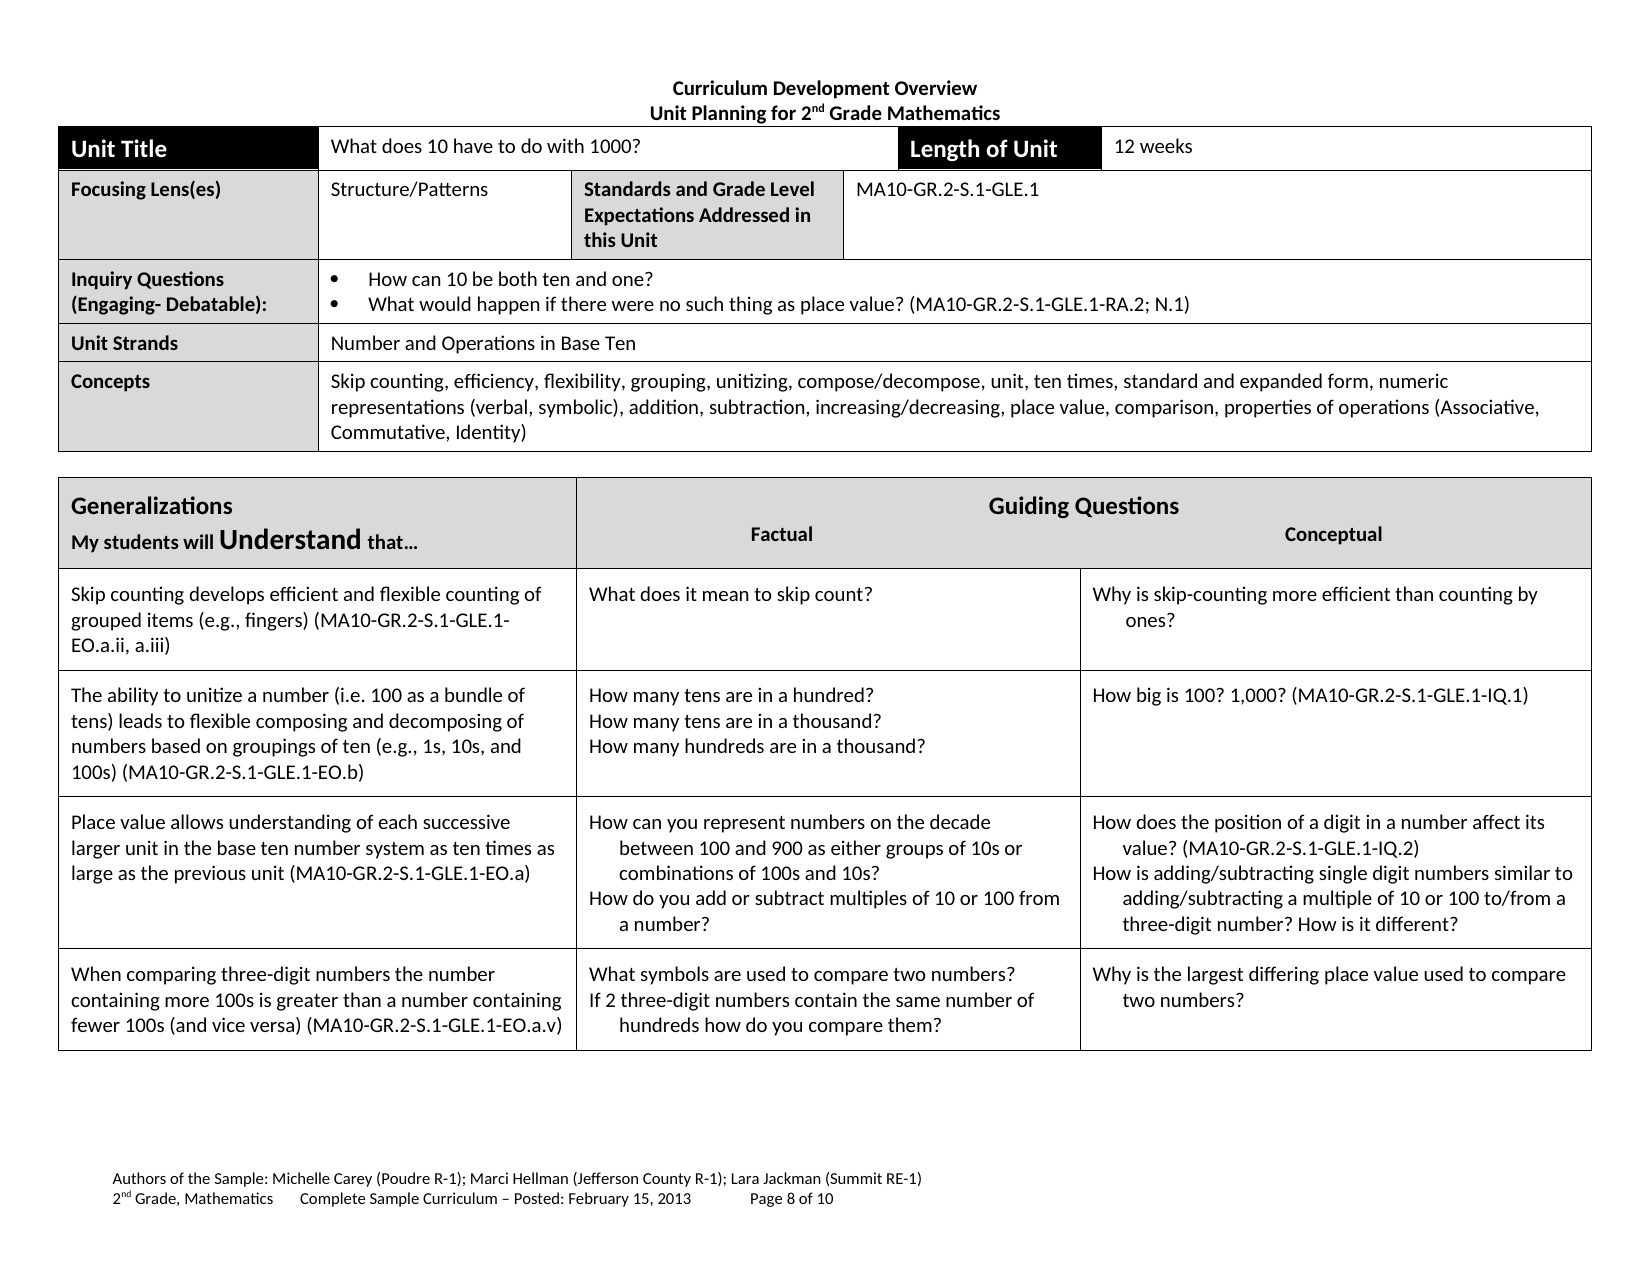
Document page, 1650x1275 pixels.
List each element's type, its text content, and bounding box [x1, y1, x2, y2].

table_cell How big is 100? 1,000? (MA10-GR.2-S.1-GLE.1-IQ.1) [1081, 671, 1591, 796]
table_cell How can you represent numbers on the decade between 100 and 900 as either groups of 10s or combinations of 100s and 10s? How do you add or subtract multiples of 10 or 100 from a number? [577, 797, 1080, 948]
table_cell Skip counting, efficiency, flexibility, grouping, unitizing, compose/decompose, unit, ten times, standard and expanded form, numeric representations (verbal, symbolic), addition, subtraction, increasing/decreasing, place value, comparison, properties of operations (Associative, Commutative, Identity) [319, 362, 1591, 451]
table_cell Why is skip-counting more efficient than counting by ones? [1081, 569, 1591, 669]
table_cell Concepts [59, 362, 318, 451]
table_cell Structure/Patterns [319, 171, 571, 259]
table_cell How does the position of a digit in a number affect its value? (MA10-GR.2-S.1-GLE.1-IQ.2) How is adding/subtracting single digit numbers similar to adding/subtracting a multiple of 10 or 100 to/from a three-digit number? How is it different? [1081, 797, 1591, 948]
table_cell Place value allows understanding of each successive larger unit in the base ten number system as ten times as large as the previous unit (MA10-GR.2-S.1-GLE.1-EO.a) [59, 797, 576, 948]
table_cell How can 10 be both ten and one? What would happen if there were no such thing as place value? (MA10-GR.2-S.1-GLE.1-RA.2; N.1) [319, 260, 1591, 323]
table_cell Unit Strands [59, 324, 318, 361]
table_cell What does it mean to skip count? [577, 569, 1080, 669]
table_header What does 10 have to do with 1000? [319, 127, 898, 169]
table_cell How many tens are in a hundred? How many tens are in a thousand? How many hundreds are in a thousand? [577, 671, 1080, 796]
table_cell The ability to unitize a number (i.e. 100 as a bundle of tens) leads to flexible composing and decomposing of numbers based on groupings of ten (e.g., 1s, 10s, and 100s) (MA10-GR.2-S.1-GLE.1-EO.b) [59, 671, 576, 796]
table_cell Why is the largest differing place value used to compare two numbers? [1081, 949, 1591, 1049]
table_header Generalizations My students will Understand that… [59, 478, 576, 568]
table_cell Number and Operations in Base Ten [319, 324, 1591, 361]
table_cell When comparing three-digit numbers the number containing more 100s is greater than a number containing fewer 100s (and vice versa) (MA10-GR.2-S.1-GLE.1-EO.a.v) [59, 949, 576, 1049]
table_cell Skip counting develops efficient and flexible counting of grouped items (e.g., fingers) (MA10-GR.2-S.1-GLE.1-EO.a.ii, a.iii) [59, 569, 576, 669]
table_cell MA10-GR.2-S.1-GLE.1 [844, 171, 1591, 259]
table_header Guiding Questions Factual Conceptual [577, 478, 1591, 568]
table_header 12 weeks [1102, 127, 1591, 169]
table_cell Focusing Lens(es) [59, 171, 318, 259]
table_cell Inquiry Questions (Engaging- Debatable): [59, 260, 318, 323]
table_cell Standards and Grade Level Expectations Addressed in this Unit [572, 171, 843, 259]
table_header Unit Title [59, 127, 318, 169]
table_cell What symbols are used to compare two numbers? If 2 three-digit numbers contain the same number of hundreds how do you compare them? [577, 949, 1080, 1049]
table_header Length of Unit [899, 127, 1101, 169]
